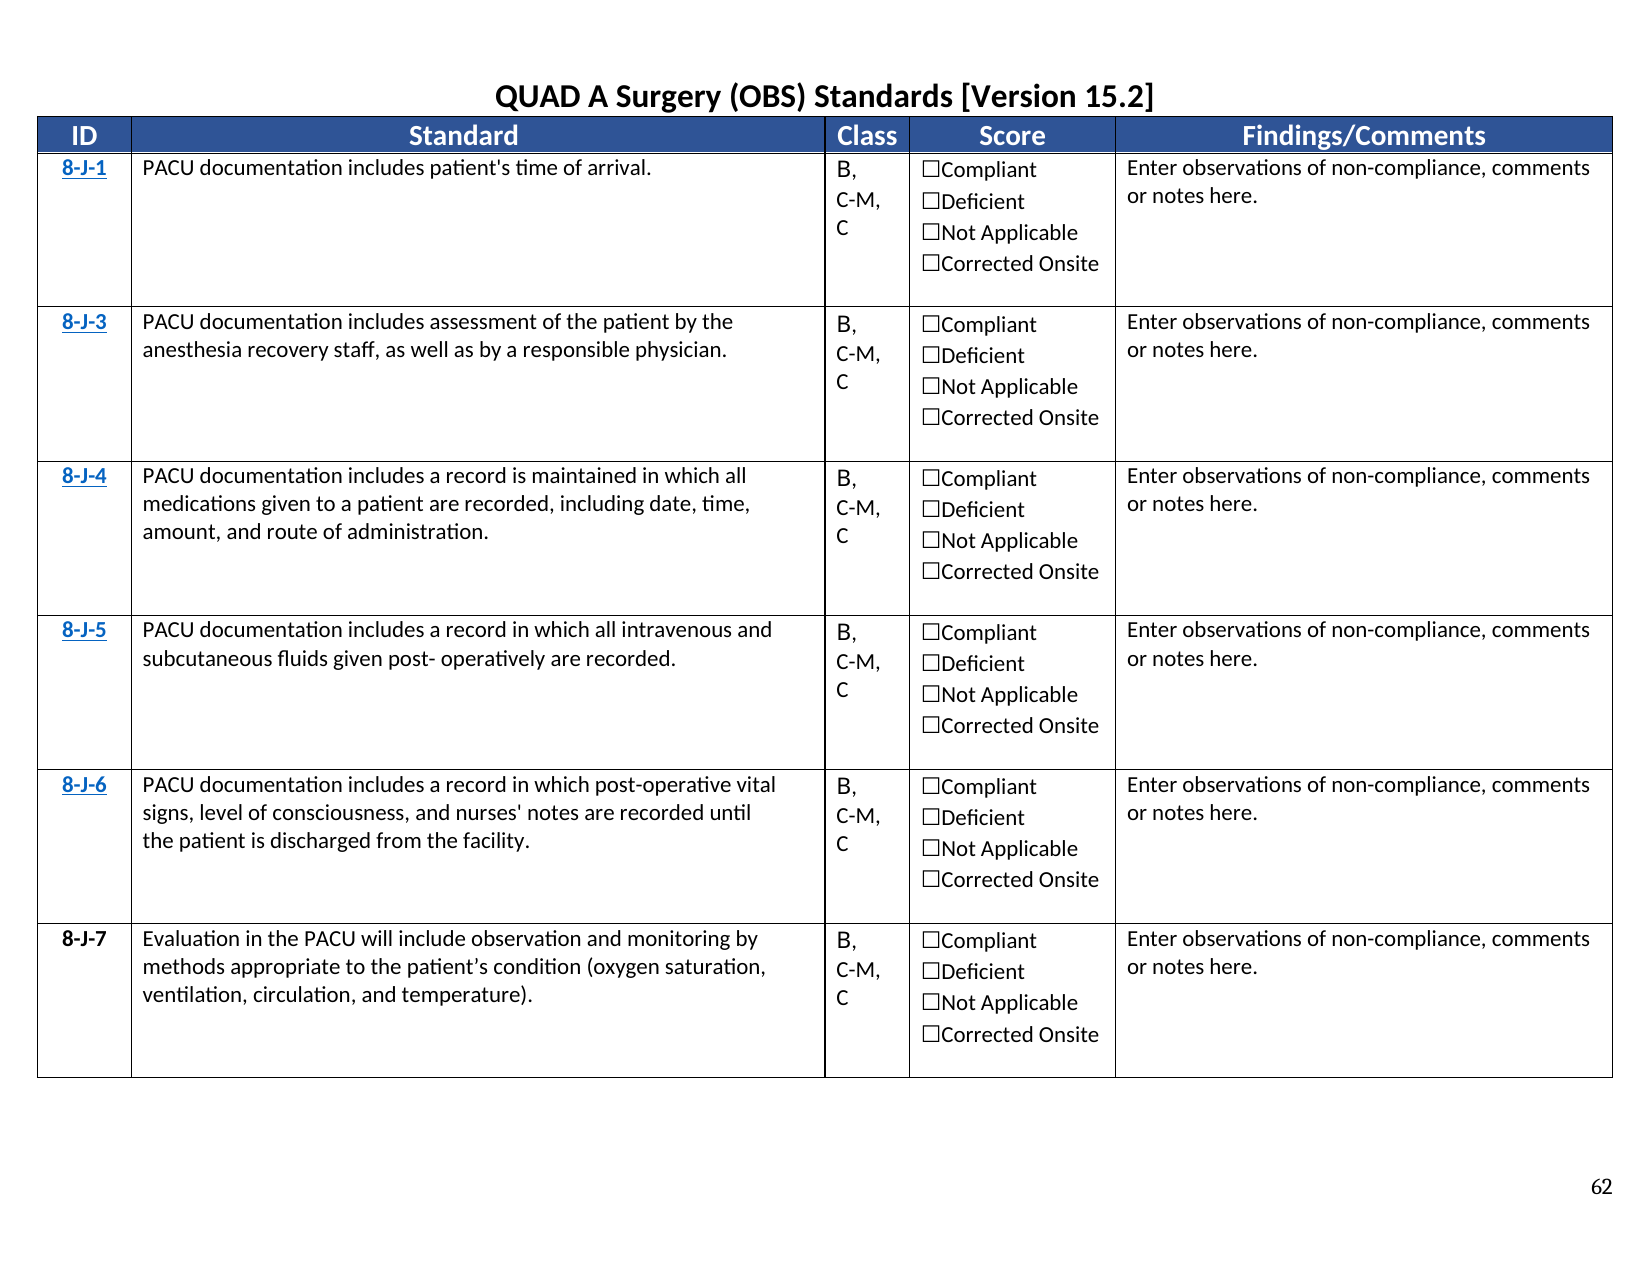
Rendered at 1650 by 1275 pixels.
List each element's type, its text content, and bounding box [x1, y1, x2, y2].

table_header ID [38, 117, 131, 152]
table_cell 8-J-5 [38, 616, 131, 769]
table_cell Compliant Deficient Not Applicable Corrected Onsite [910, 616, 1115, 769]
table_cell [797, 462, 824, 614]
table_header Standard [132, 117, 797, 152]
table_cell 8-J-4 [38, 462, 131, 614]
table_cell Compliant Deficient Not Applicable Corrected Onsite [910, 307, 1115, 461]
table_cell Compliant Deficient Not Applicable Corrected Onsite [910, 462, 1115, 614]
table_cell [910, 154, 1115, 306]
table_cell PACU documentation includes assessment of the patient by the anesthesia recovery staff, as well as by a responsible physician. [132, 307, 797, 461]
table_header [797, 117, 824, 152]
table_cell [797, 154, 824, 306]
table_cell 8-J-7 [38, 924, 131, 1077]
table_cell Compliant Deficient Not Applicable Corrected Onsite [910, 770, 1115, 923]
table_cell [797, 924, 824, 1077]
table_cell [797, 307, 824, 461]
table_cell 8-J-3 [38, 307, 131, 461]
table_header Class [826, 117, 909, 152]
table_cell B, C-M, C [826, 307, 909, 461]
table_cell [910, 924, 1115, 1077]
table_cell PACU documentation includes a record is maintained in which all medications given to a patient are recorded, including date, time, amount, and route of administration. [132, 462, 797, 614]
table_cell 8-J-6 [38, 770, 131, 923]
table_header Findings/Comments [1116, 117, 1612, 152]
table_cell Evaluation in the PACU will include observation and monitoring by methods appropriate to the patient’s condition (oxygen saturation, ventilation, circulation, and temperature). [132, 924, 797, 1077]
table_cell PACU documentation includes patient's time of arrival. [132, 154, 797, 306]
table_header Score [910, 117, 1115, 152]
table_cell B, C-M, C [826, 770, 909, 923]
table_cell B, C-M, C [826, 616, 909, 769]
table_cell PACU documentation includes a record in which all intravenous and subcutaneous fluids given post- operatively are recorded. [132, 616, 797, 769]
table_cell PACU documentation includes a record in which post-operative vital signs, level of consciousness, and nurses' notes are recorded until the patient is discharged from the facility. [132, 770, 797, 923]
table_cell [797, 616, 824, 769]
table_cell B, C-M, C [826, 924, 909, 1077]
table_cell B, C-M, C [826, 154, 909, 306]
table_cell 8-J-1 [38, 154, 131, 306]
table_cell [797, 770, 824, 923]
table_cell B, C-M, C [826, 462, 909, 614]
